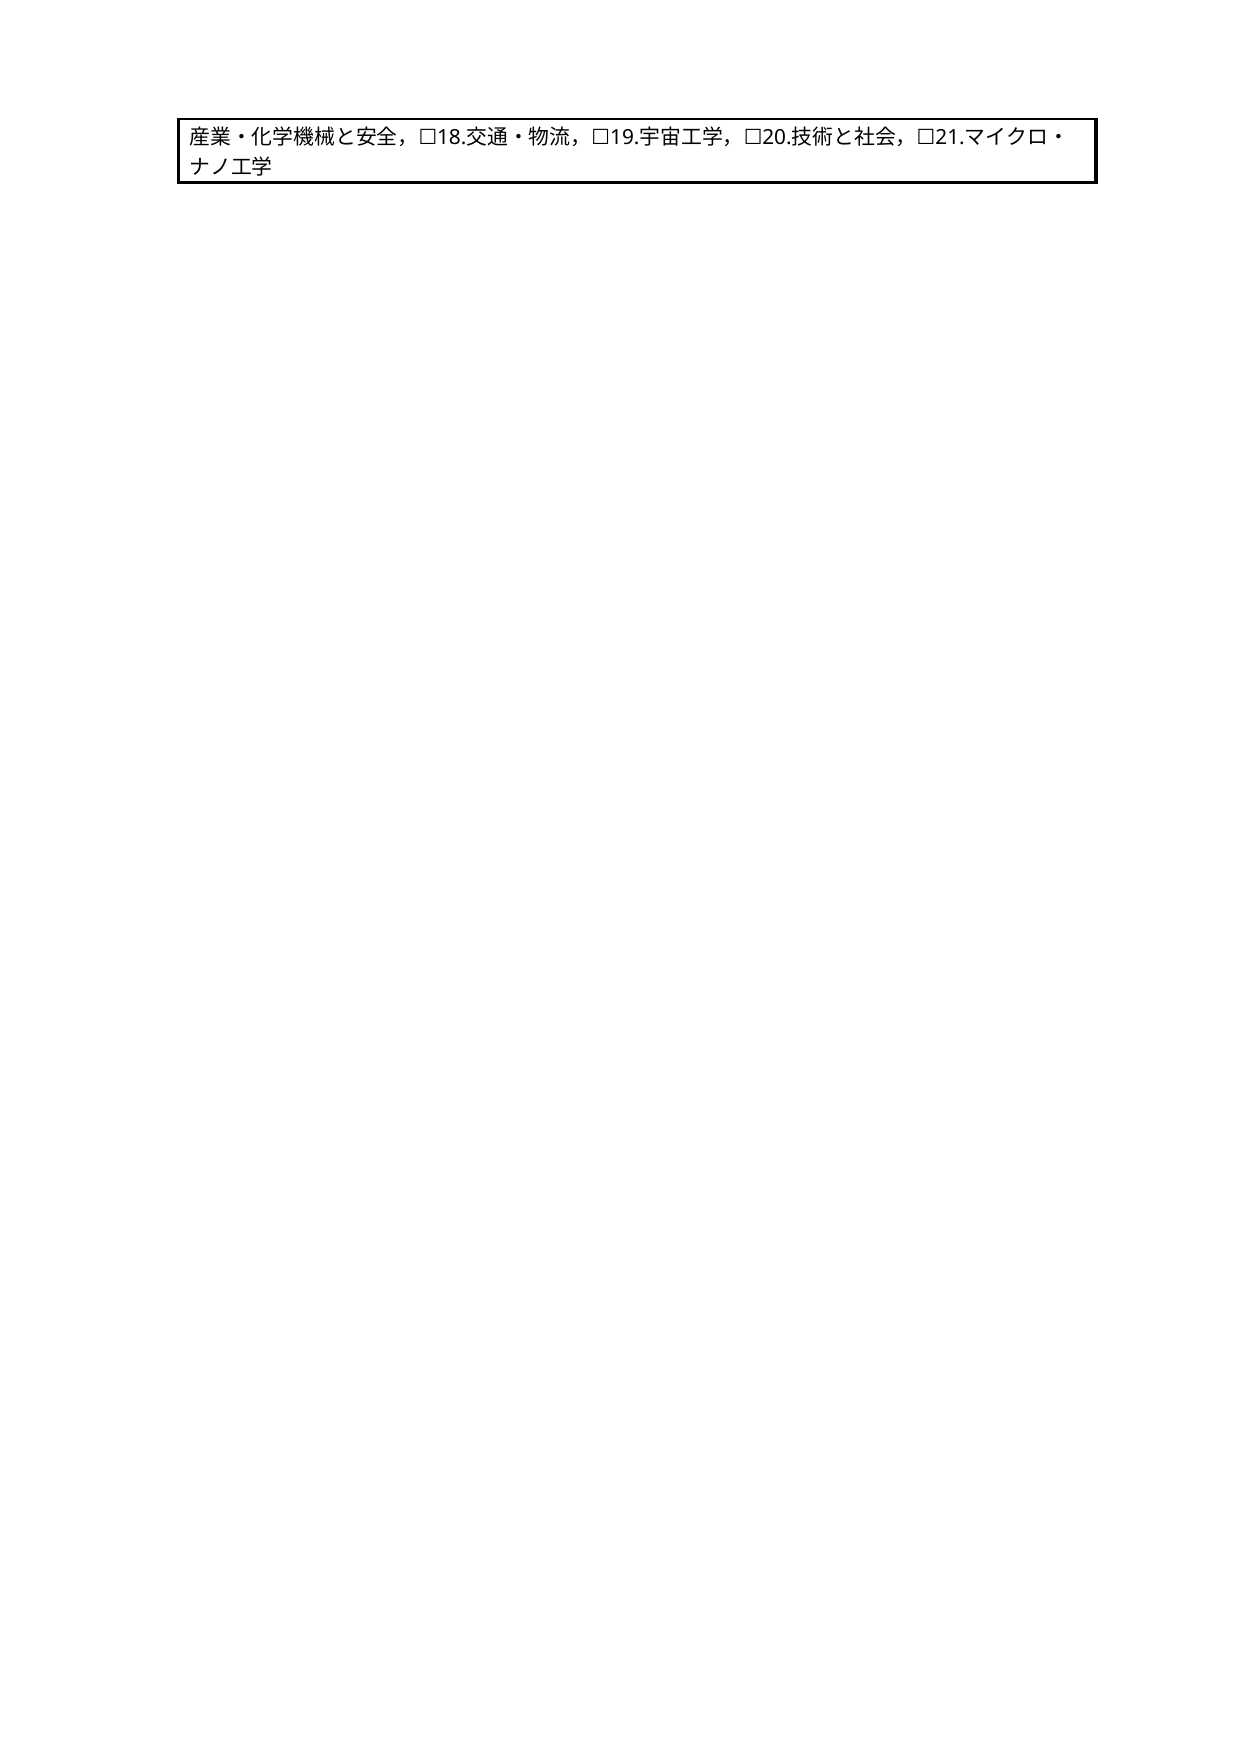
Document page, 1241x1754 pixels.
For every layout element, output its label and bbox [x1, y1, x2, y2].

table_cell [180, 120, 1094, 181]
